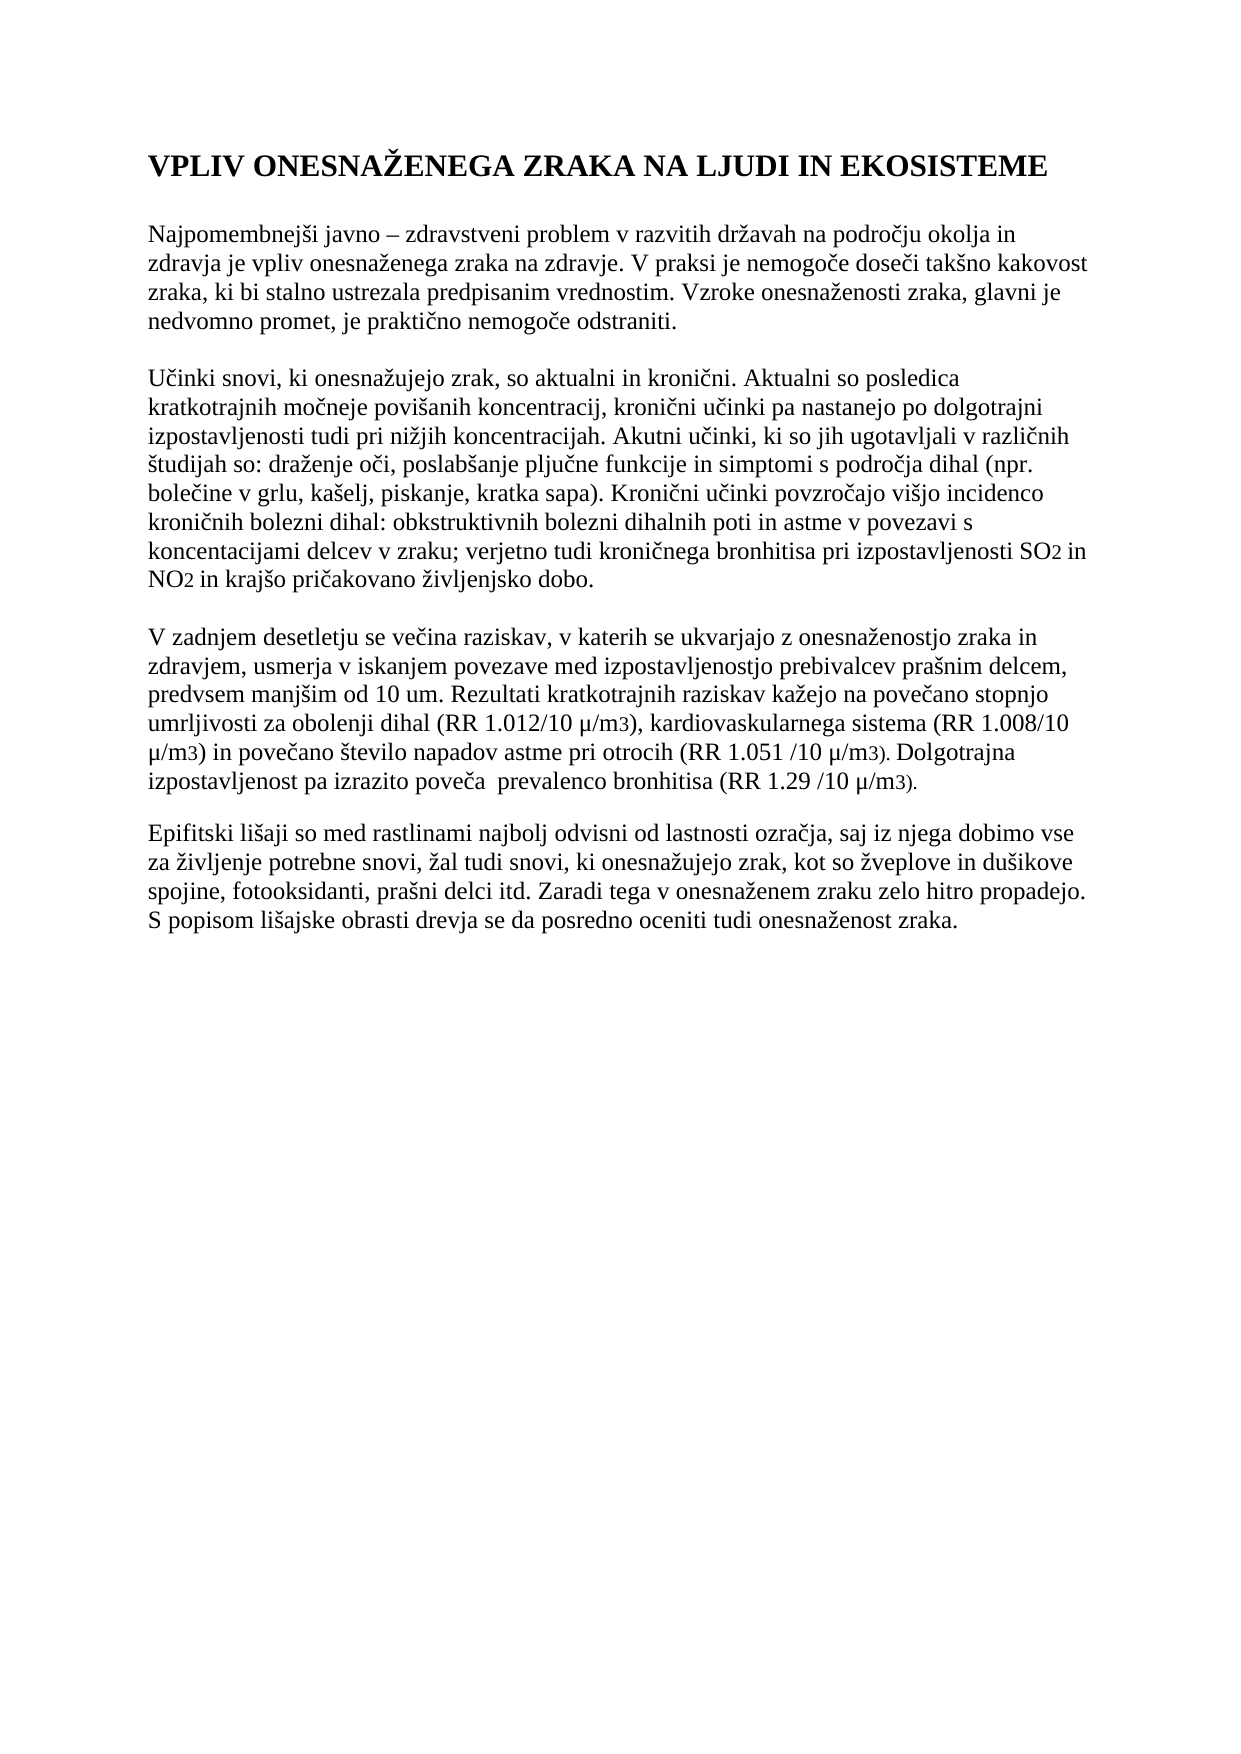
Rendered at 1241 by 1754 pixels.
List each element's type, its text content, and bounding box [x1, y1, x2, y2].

subtitle VPLIV ONESNAŽENEGA ZRAKA NA LJUDI IN EKOSISTEME [148, 148, 1093, 183]
text Najpomembnejši javno – zdravstveni problem v razvitih državah na področju okolja in zdravja je vpliv onesnaženega zraka na zdravje. V praksi je nemogoče doseči takšno kakovost zraka, ki bi stalno ustrezala predpisanim vrednostim. Vzroke onesnaženosti zraka, glavni je nedvomno promet, je praktično nemogoče odstraniti. [148, 219, 1093, 334]
text Epifitski lišaji so med rastlinami najbolj odvisni od lastnosti ozračja, saj iz njega dobimo vse za življenje potrebne snovi, žal tudi snovi, ki onesnažujejo zrak, kot so žveplove in dušikove spojine, fotooksidanti, prašni delci itd. Zaradi tega v onesnaženem zraku zelo hitro propadejo. S popisom lišajske obrasti drevja se da posredno oceniti tudi onesnaženost zraka. [148, 818, 1093, 933]
text Učinki snovi, ki onesnažujejo zrak, so aktualni in kronični. Aktualni so posledica kratkotrajnih močneje povišanih koncentracij, kronični učinki pa nastanejo po dolgotrajni izpostavljenosti tudi pri nižjih koncentracijah. Akutni učinki, ki so jih ugotavljali v različnih študijah so: draženje oči, poslabšanje pljučne funkcije in simptomi s področja dihal (npr. bolečine v grlu, kašelj, piskanje, kratka sapa). Kronični učinki povzročajo višjo incidenco kroničnih bolezni dihal: obkstruktivnih bolezni dihalnih poti in astme v povezavi s koncentacijami delcev v zraku; verjetno tudi kroničnega bronhitisa pri izpostavljenosti SO2 in NO2 in krajšo pričakovano življenjsko dobo. [148, 363, 1093, 593]
text V zadnjem desetletju se večina raziskav, v katerih se ukvarjajo z onesnaženostjo zraka in zdravjem, usmerja v iskanjem povezave med izpostavljenostjo prebivalcev prašnim delcem, predvsem manjšim od 10 um. Rezultati kratkotrajnih raziskav kažejo na povečano stopnjo umrljivosti za obolenji dihal (RR 1.012/10 μ/m3), kardiovaskularnega sistema (RR 1.008/10 μ/m3) in povečano število napadov astme pri otrocih (RR 1.051 /10 μ/m3). Dolgotrajna izpostavljenost pa izrazito poveča prevalenco bronhitisa (RR 1.29 /10 μ/m3). [148, 622, 1093, 794]
